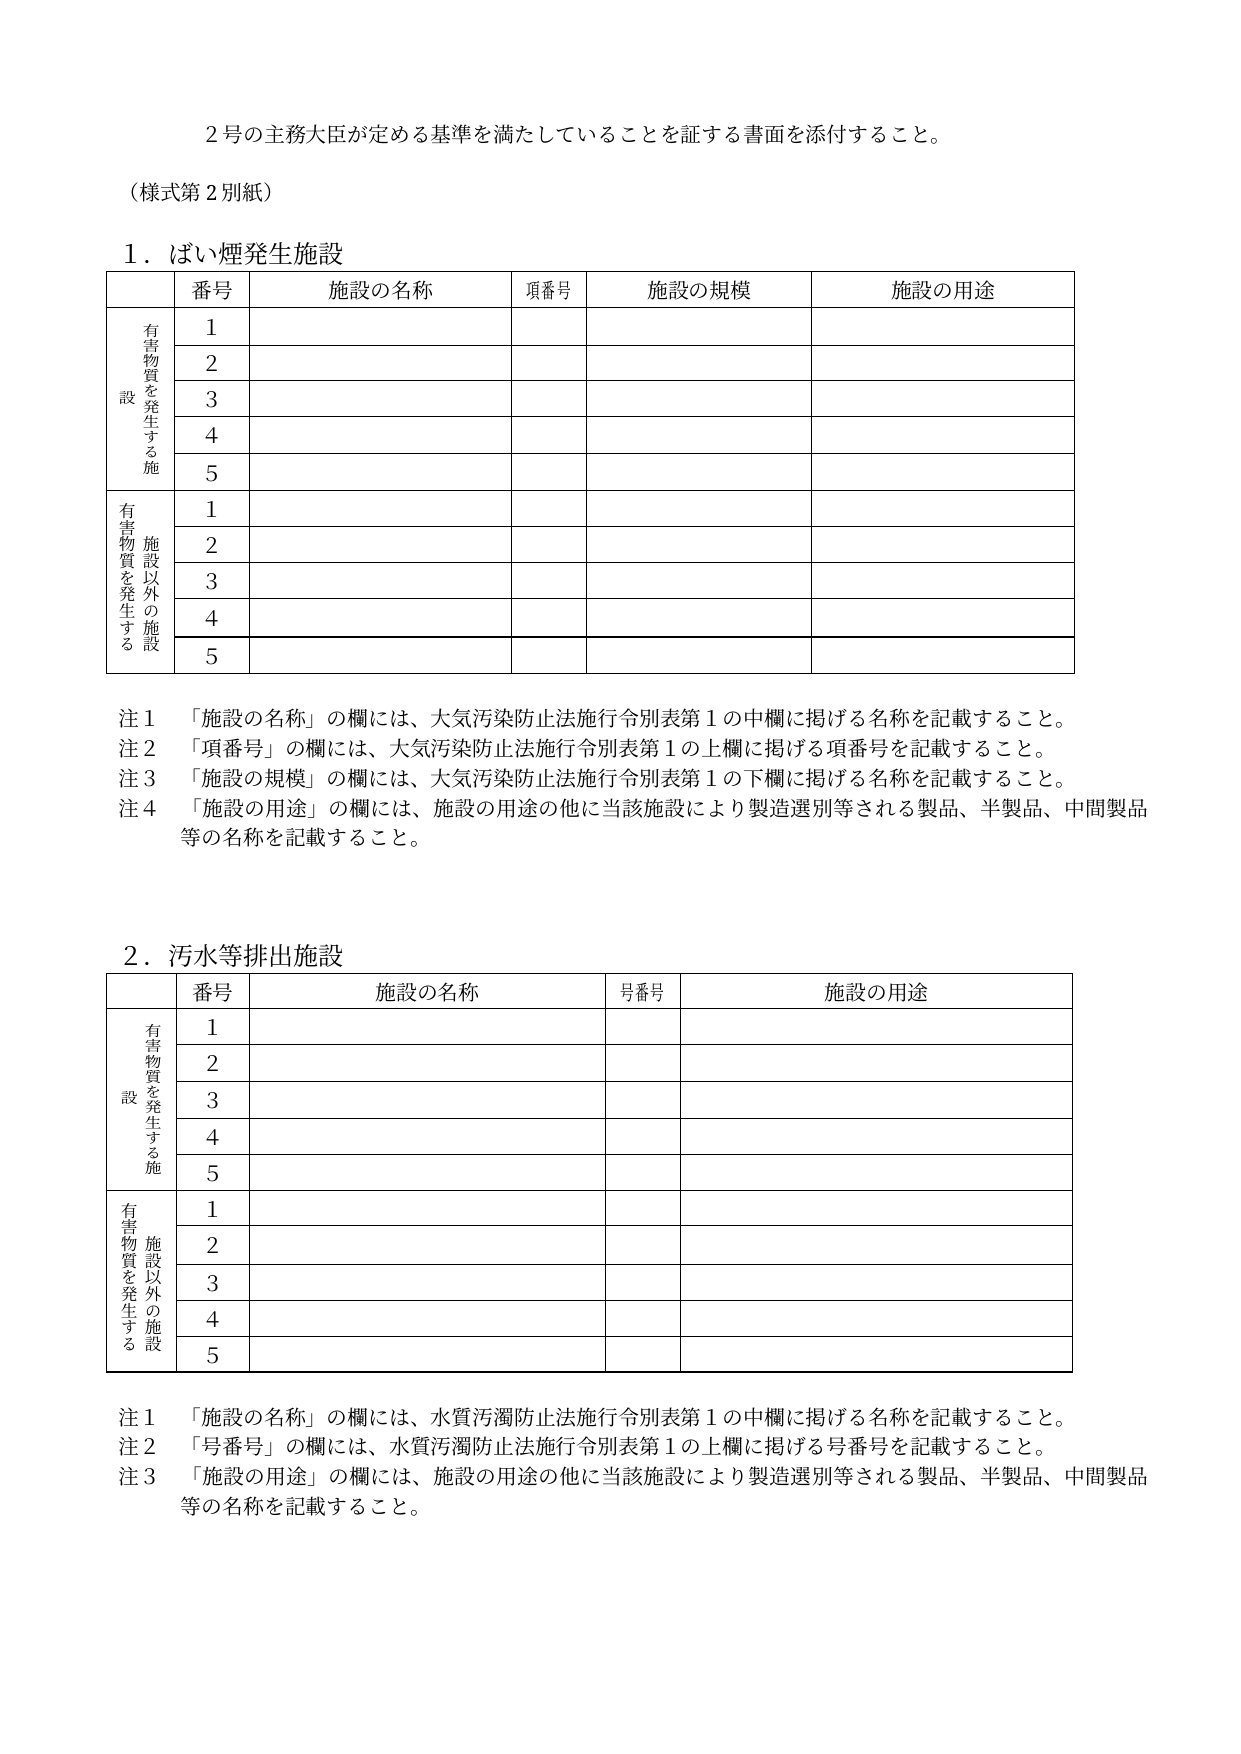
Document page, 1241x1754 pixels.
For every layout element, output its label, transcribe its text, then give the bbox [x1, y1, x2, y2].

table_cell [681, 1119, 1072, 1154]
text 注１ 「施設の名称」の欄には、大気汚染防止法施行令別表第１の中欄に掲げる名称を記載すること。 [118, 702, 1152, 732]
table_cell [250, 454, 511, 490]
table_cell ３ [177, 1082, 249, 1117]
table_cell [250, 1337, 605, 1371]
table_cell [512, 563, 586, 598]
table_cell [250, 1119, 605, 1154]
table_cell [681, 1009, 1072, 1044]
table_cell ３ [175, 381, 249, 416]
table_cell [250, 1155, 605, 1190]
table_cell [587, 454, 811, 490]
table_cell [512, 638, 586, 673]
text 注３ 「施設の用途」の欄には、施設の用途の他に当該施設により製造選別等される製品、半製品、中間製品等の名称を記載すること。 [118, 1461, 1152, 1521]
table_cell [606, 1009, 680, 1044]
table_cell [512, 308, 586, 345]
table_cell [681, 1226, 1072, 1263]
table_cell [250, 1226, 605, 1263]
table_cell [812, 491, 1074, 526]
table_cell [812, 527, 1074, 562]
table_cell [606, 1155, 680, 1190]
table_cell [587, 638, 811, 673]
table_cell ３ [177, 1265, 249, 1300]
text 注１ 「施設の名称」の欄には、水質汚濁防止法施行令別表第１の中欄に掲げる名称を記載すること。 [118, 1401, 1152, 1431]
table_cell ４ [175, 417, 249, 453]
table_cell ４ [177, 1301, 249, 1336]
table_cell [587, 417, 811, 453]
table_cell ４ [177, 1119, 249, 1154]
table_cell ２ [177, 1045, 249, 1081]
table_header [107, 272, 174, 307]
table_cell １ [177, 1191, 249, 1225]
table_cell [681, 1155, 1072, 1190]
table_cell [250, 1191, 605, 1225]
table_cell [812, 381, 1074, 416]
table_cell [812, 563, 1074, 598]
table_cell ５ [175, 454, 249, 490]
table_cell ５ [177, 1337, 249, 1371]
table_cell [250, 527, 511, 562]
table_cell [681, 1265, 1072, 1300]
table_cell ２ [177, 1226, 249, 1263]
table_cell [681, 1082, 1072, 1117]
text 注４ 「施設の用途」の欄には、施設の用途の他に当該施設により製造選別等される製品、半製品、中間製品等の名称を記載すること。 [118, 792, 1152, 852]
table_cell [512, 599, 586, 636]
table_cell ４ [175, 599, 249, 636]
table_cell [606, 1226, 680, 1263]
table_cell [250, 417, 511, 453]
table_cell [250, 1265, 605, 1300]
table_cell [587, 563, 811, 598]
table_cell [812, 417, 1074, 453]
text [118, 118, 1152, 148]
table_cell [250, 381, 511, 416]
table_cell [512, 454, 586, 490]
table_cell [812, 308, 1074, 345]
text 注２ 「号番号」の欄には、水質汚濁防止法施行令別表第１の上欄に掲げる号番号を記載すること。 [118, 1431, 1152, 1461]
table_cell １ [175, 491, 249, 526]
table_cell [606, 1301, 680, 1336]
table_header 施設の規模 [587, 272, 811, 307]
table_header 施設の用途 [812, 272, 1074, 307]
table_cell 施設以外の施設 有害物質を発生する [107, 491, 174, 673]
table_cell [606, 1045, 680, 1081]
table_header 施設の用途 [681, 974, 1072, 1008]
table_cell １ [175, 308, 249, 345]
text （様式第2別紙） [118, 177, 1152, 207]
table_cell ５ [175, 638, 249, 673]
table_header 番号 [175, 272, 249, 307]
table_cell [587, 381, 811, 416]
table_cell [587, 527, 811, 562]
table_cell [250, 563, 511, 598]
table_cell [681, 1301, 1072, 1336]
table_cell 施設以外の施設 有害物質を発生する [107, 1191, 176, 1371]
table_cell [587, 346, 811, 380]
table_cell ２ [175, 527, 249, 562]
text １．ばい煙発生施設 [118, 235, 1152, 271]
table_cell [250, 491, 511, 526]
text 注３ 「施設の規模」の欄には、大気汚染防止法施行令別表第１の下欄に掲げる名称を記載すること。 [118, 762, 1152, 792]
table_cell [587, 599, 811, 636]
table_cell [681, 1337, 1072, 1371]
table_cell ２ [175, 346, 249, 380]
table_cell [250, 1082, 605, 1117]
table_cell [512, 346, 586, 380]
table_cell [606, 1265, 680, 1300]
text 注２ 「項番号」の欄には、大気汚染防止法施行令別表第１の上欄に掲げる項番号を記載すること。 [118, 732, 1152, 762]
table_cell [812, 454, 1074, 490]
table_cell [606, 1119, 680, 1154]
table_cell [250, 1301, 605, 1336]
table_cell [250, 308, 511, 345]
table_cell [512, 417, 586, 453]
table_cell [512, 491, 586, 526]
table_cell [606, 1082, 680, 1117]
table_cell [812, 599, 1074, 636]
table_cell [250, 638, 511, 673]
table_header 施設の名称 [250, 272, 511, 307]
table_cell [812, 638, 1074, 673]
table_header [107, 974, 176, 1008]
table_cell 有害物質を発生する施設 [107, 1009, 176, 1190]
table_cell [587, 308, 811, 345]
table_cell [812, 346, 1074, 380]
table_cell [606, 1337, 680, 1371]
table_cell [250, 1009, 605, 1044]
table_header 番号 [177, 974, 249, 1008]
table_cell [250, 599, 511, 636]
table_cell [512, 527, 586, 562]
table_cell [587, 491, 811, 526]
table_header 施設の名称 [250, 974, 605, 1008]
text ２．汚水等排出施設 [118, 937, 1152, 973]
table_cell [681, 1191, 1072, 1225]
table_cell [512, 381, 586, 416]
table_cell [250, 346, 511, 380]
table_cell 有害物質を発生する施設 [107, 308, 174, 490]
table_cell [681, 1045, 1072, 1081]
table_cell １ [177, 1009, 249, 1044]
table_cell ３ [175, 563, 249, 598]
table_cell [250, 1045, 605, 1081]
table_cell [606, 1191, 680, 1225]
table_header 号番号 [606, 974, 680, 1008]
table_header 項番号 [512, 272, 586, 307]
table_cell ５ [177, 1155, 249, 1190]
